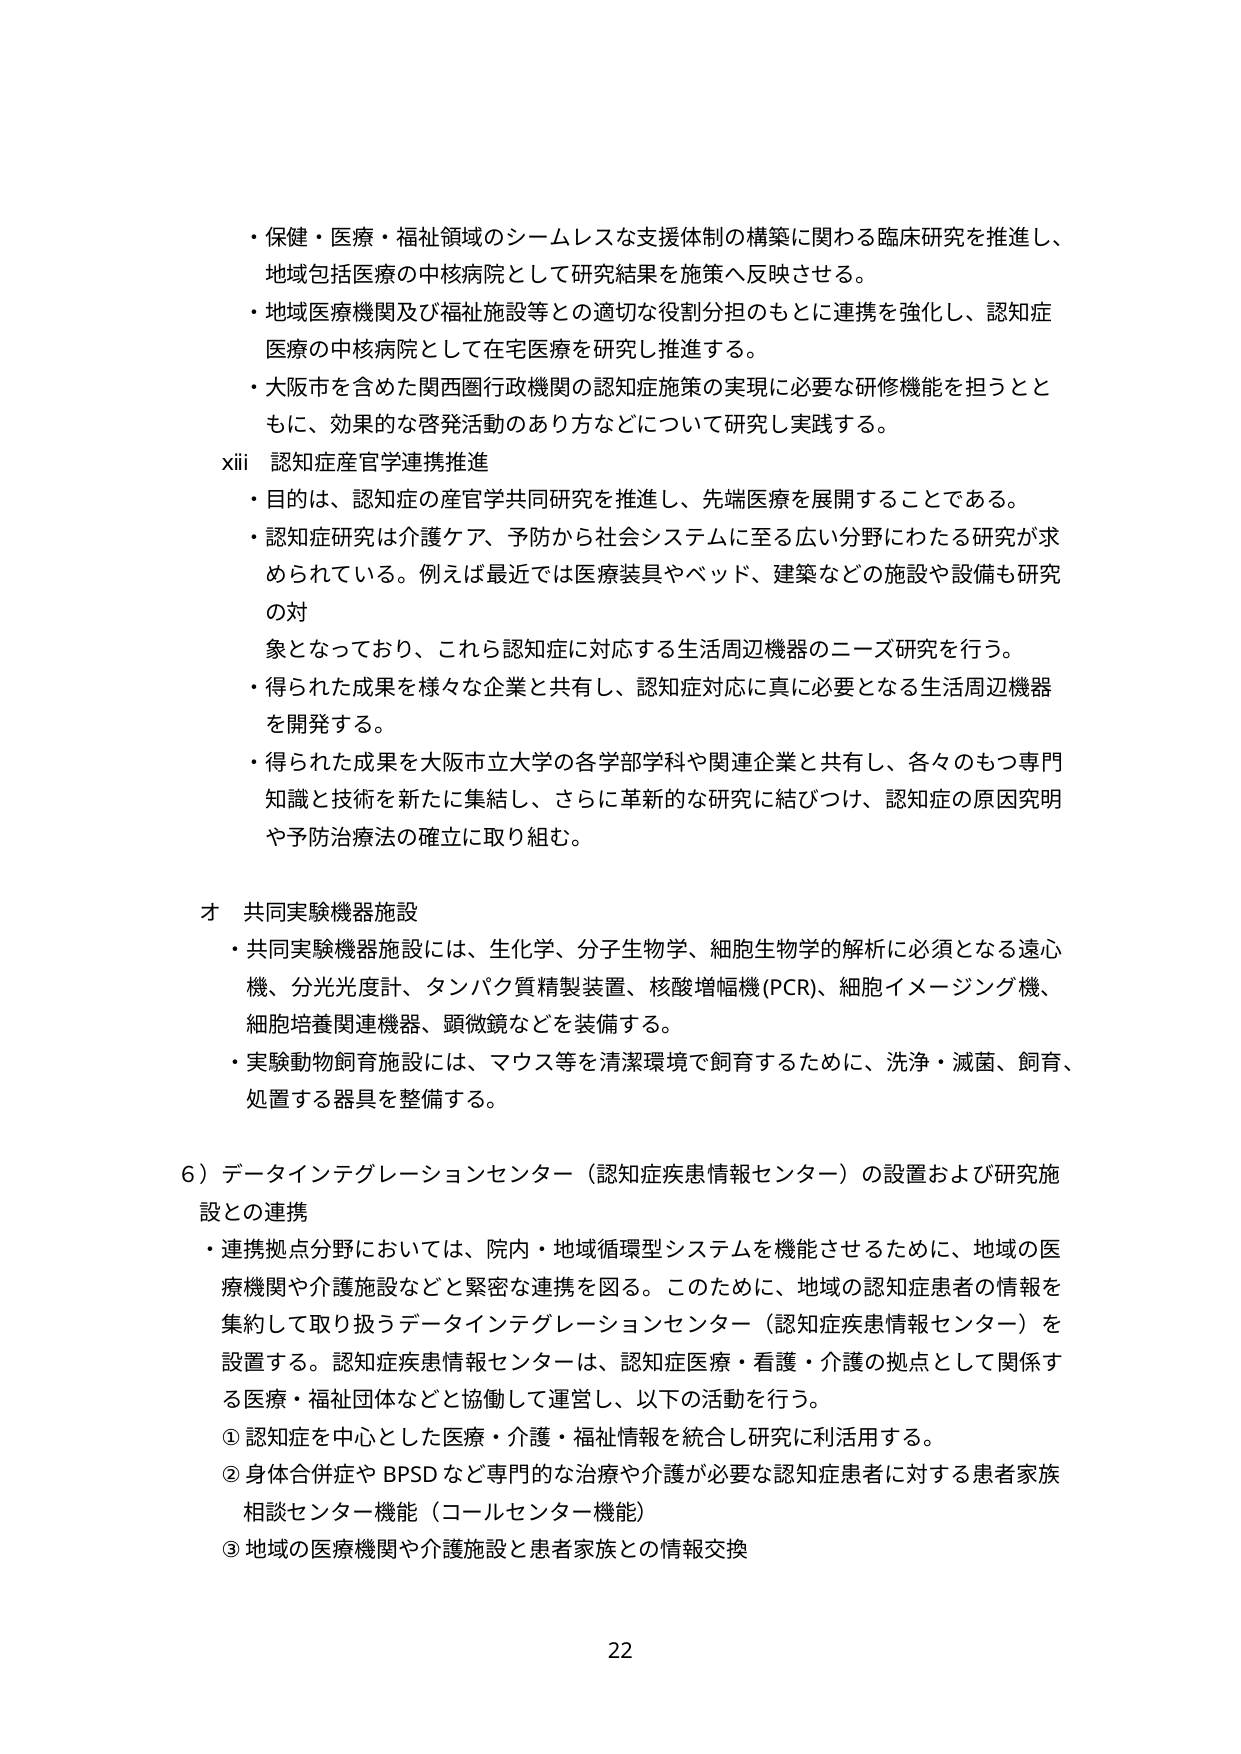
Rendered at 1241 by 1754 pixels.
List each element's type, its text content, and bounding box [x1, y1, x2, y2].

text 象となっており、これら認知症に対応する生活周辺機器のニーズ研究を行う。 [177, 629, 1063, 667]
text ・連携拠点分野においては、院内・地域循環型システムを機能させるために、地域の医療機関や介護施設などと緊密な連携を図る。このために、地域の認知症患者の情報を集約して取り扱うデータインテグレーションセンター（認知症疾患情報センター）を設置する。認知症疾患情報センターは、認知症医療・看護・介護の拠点として関係する医療・福祉団体などと協働して運営し、以下の活動を行う。 [199, 1229, 1063, 1417]
text オ 共同実験機器施設 [177, 892, 1063, 929]
text ・共同実験機器施設には、生化学、分子生物学、細胞生物学的解析に必須となる遠心機、分光光度計、タンパク質精製装置、核酸増幅機(PCR)、細胞イメージング機、細胞培養関連機器、顕微鏡などを装備する。 [224, 929, 1063, 1042]
text ③地域の医療機関や介護施設と患者家族との情報交換 [177, 1529, 1063, 1567]
text ６）データインテグレーションセンター（認知症疾患情報センター）の設置および研究施設との連携 [177, 1154, 1063, 1229]
text ・認知症研究は介護ケア、予防から社会システムに至る広い分野にわたる研究が求められている。例えば最近では医療装具やベッド、建築などの施設や設備も研究の対 [243, 517, 1063, 629]
text ・保健・医療・福祉領域のシームレスな支援体制の構築に関わる臨床研究を推進し、地域包括医療の中核病院として研究結果を施策へ反映させる。 [243, 217, 1063, 292]
text ⅻi 認知症産官学連携推進 [177, 442, 1063, 479]
text ・目的は、認知症の産官学共同研究を推進し、先端医療を展開することである。 [177, 479, 1063, 517]
text ・実験動物飼育施設には、マウス等を清潔環境で飼育するために、洗浄・滅菌、飼育、処置する器具を整備する。 [224, 1042, 1063, 1117]
text ・大阪市を含めた関西圏行政機関の認知症施策の実現に必要な研修機能を担うとともに、効果的な啓発活動のあり方などについて研究し実践する。 [243, 367, 1063, 442]
text ・地域医療機関及び福祉施設等との適切な役割分担のもとに連携を強化し、認知症医療の中核病院として在宅医療を研究し推進する。 [243, 292, 1063, 367]
text ②身体合併症やBPSDなど専門的な治療や介護が必要な認知症患者に対する患者家族相談センター機能（コールセンター機能） [221, 1454, 1063, 1529]
text を開発する。 [177, 704, 1063, 742]
text ・得られた成果を大阪市立大学の各学部学科や関連企業と共有し、各々のもつ専門知識と技術を新たに集結し、さらに革新的な研究に結びつけ、認知症の原因究明や予防治療法の確立に取り組む。 [243, 742, 1063, 854]
text ①認知症を中心とした医療・介護・福祉情報を統合し研究に利活用する。 [221, 1417, 1063, 1454]
text ・得られた成果を様々な企業と共有し、認知症対応に真に必要となる生活周辺機器 [177, 667, 1063, 704]
